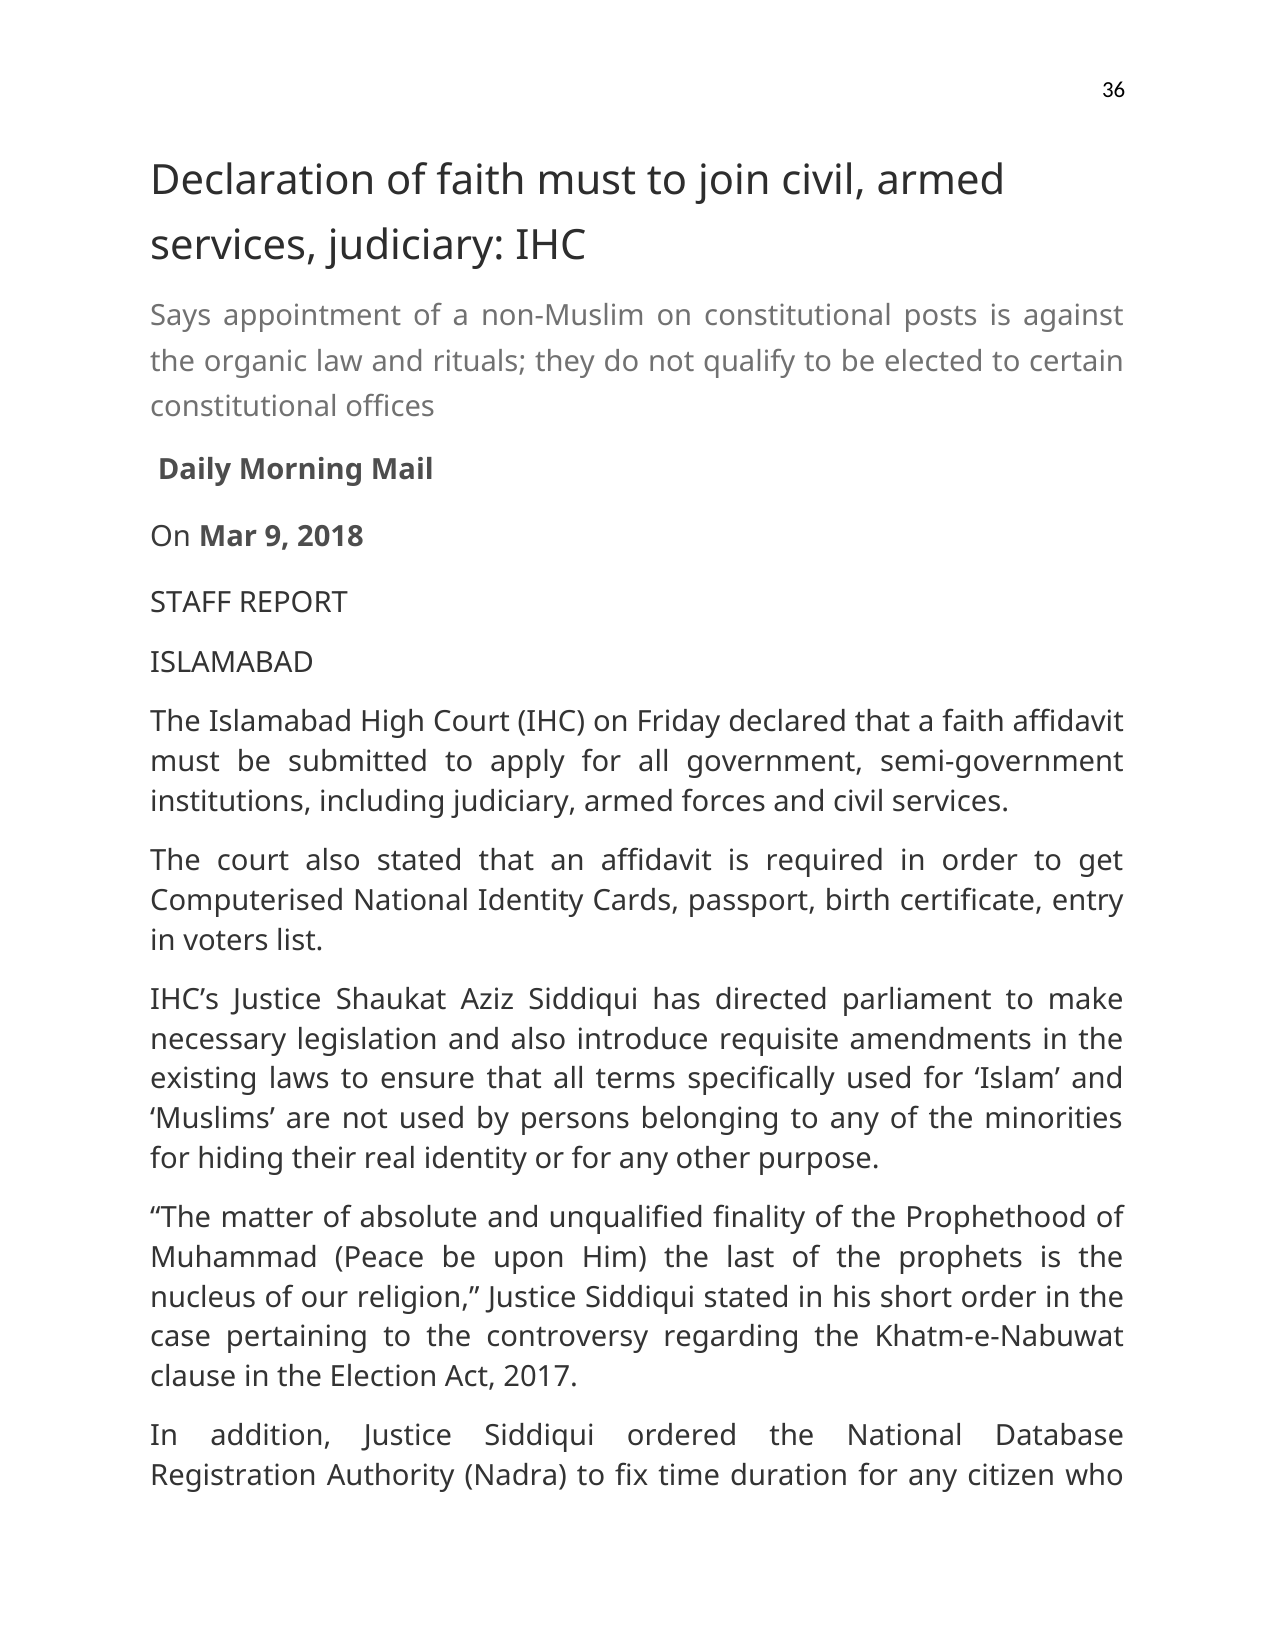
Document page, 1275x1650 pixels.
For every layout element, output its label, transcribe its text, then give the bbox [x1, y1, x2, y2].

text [150, 1415, 1125, 1494]
text “The matter of absolute and unqualified finality of the Prophethood of Muhammad (Peace be upon Him) the last of the prophets is the nucleus of our religion,” Justice Siddiqui stated in his short order in the case pertaining to the controversy regarding the Khatm-e-Nabuwat clause in the Election Act, 2017. [150, 1196, 1125, 1395]
text The court also stated that an affidavit is required in order to get Computerised National Identity Cards, passport, birth certificate, entry in voters list. [150, 839, 1125, 958]
text IHC’s Justice Shaukat Aziz Siddiqui has directed parliament to make necessary legislation and also introduce requisite amendments in the existing laws to ensure that all terms specifically used for ‘Islam’ and ‘Muslims’ are not used by persons belonging to any of the minorities for hiding their real identity or for any other purpose. [150, 978, 1125, 1177]
text On Mar 9, 2018 [150, 515, 1125, 555]
text Daily Morning Mail [150, 449, 1125, 488]
subtitle Declaration of faith must to join civil, armed services, judiciary: IHC [150, 150, 1125, 272]
text The Islamabad High Court (IHC) on Friday declared that a faith affidavit must be submitted to apply for all government, semi-government institutions, including judiciary, armed forces and civil services. [150, 701, 1125, 819]
text ISLAMABAD [150, 641, 1125, 681]
text STAFF REPORT [150, 582, 1125, 621]
subtitle Says appointment of a non-Muslim on constitutional posts is against the organic law and rituals; they do not qualify to be elected to certain constitutional offices [150, 294, 1125, 425]
